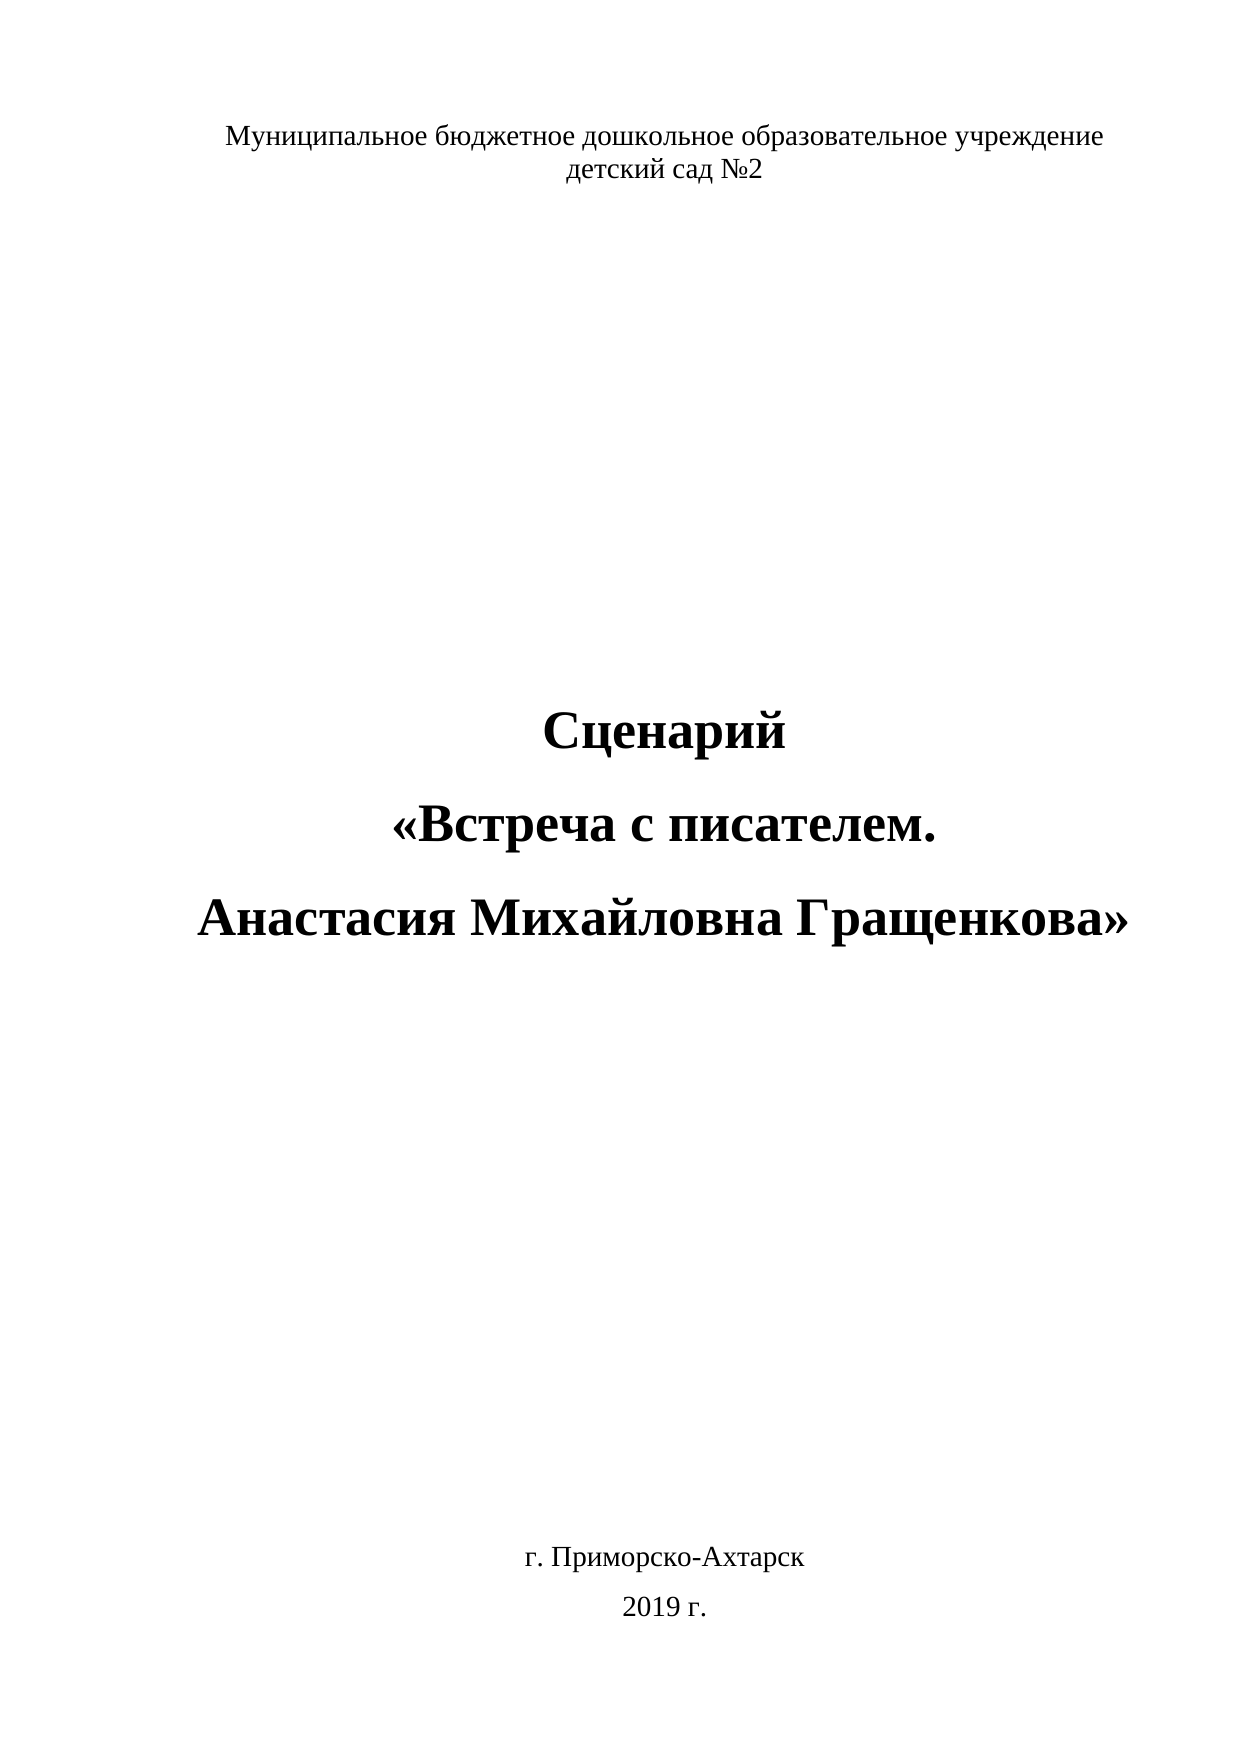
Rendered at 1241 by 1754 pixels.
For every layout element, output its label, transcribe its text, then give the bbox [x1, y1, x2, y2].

text г. Приморско-Ахтарск [177, 1539, 1152, 1572]
text Анастасия Михайловна Гращенкова» [177, 885, 1152, 947]
text 2019 г. [177, 1589, 1152, 1623]
text Сценарий [177, 698, 1152, 760]
text «Встреча с писателем. [177, 791, 1152, 854]
text Муниципальное бюджетное дошкольное образовательное учреждение детский сад №2 [177, 118, 1152, 185]
